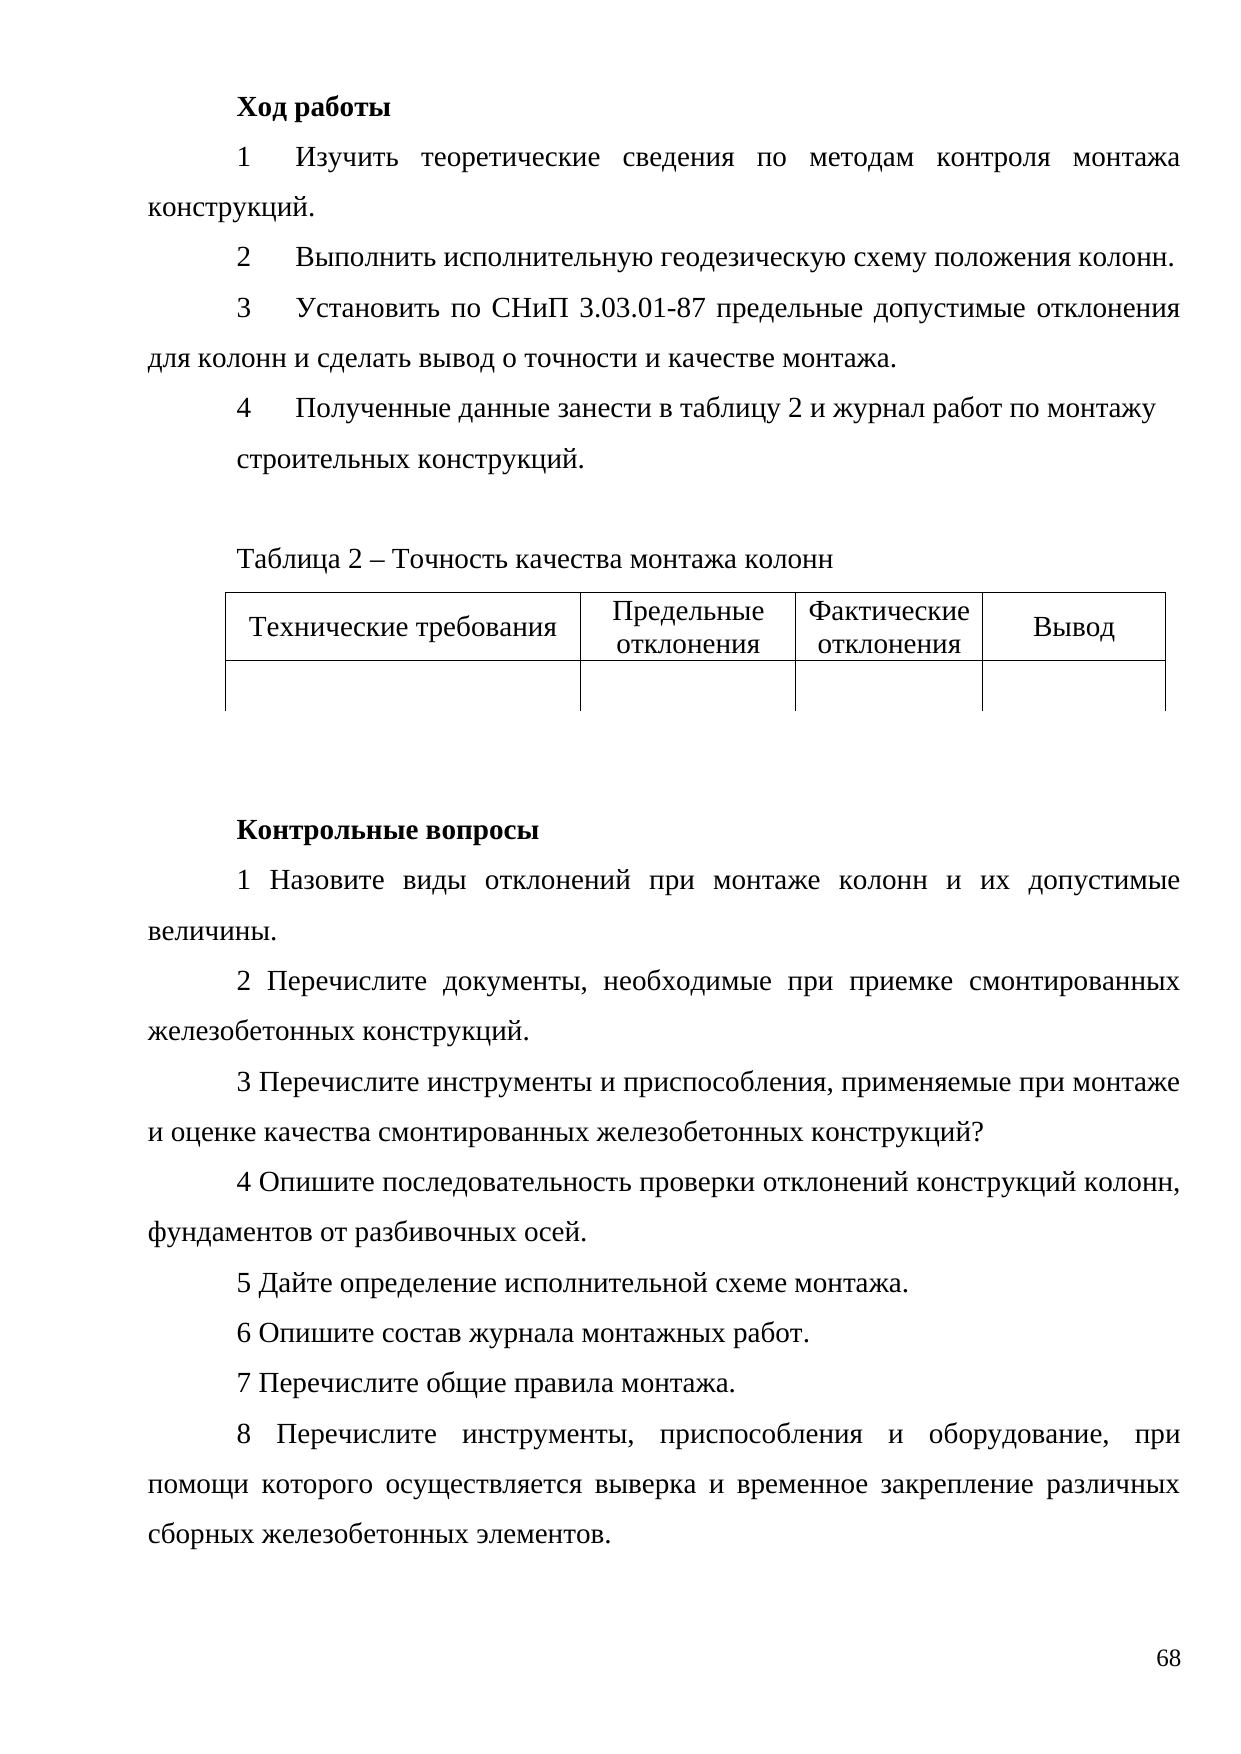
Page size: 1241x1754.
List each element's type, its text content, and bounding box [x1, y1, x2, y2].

text 1 Назовите виды отклонений при монтаже колонн и их допустимые величины. [148, 862, 1181, 946]
table_header Вывод [983, 593, 1165, 660]
table_header Предельные отклонения [581, 593, 795, 660]
list Выполнить исполнительную геодезическую схему положения колонн. [148, 239, 1181, 273]
list Изучить теоретические сведения по методам контроля монтажа конструкций. [148, 139, 1181, 223]
table_header Фактические отклонения [796, 593, 982, 660]
text 4 Опишите последовательность проверки отклонений конструкций колонн, фундаментов от разбивочных осей. [148, 1164, 1181, 1248]
table_cell [226, 661, 580, 711]
list Установить по СНиП 3.03.01-87 предельные допустимые отклонения для колонн и сделать вывод о точности и качестве монтажа. [148, 290, 1181, 374]
table_cell [796, 661, 982, 711]
text 5 Дайте определение исполнительной схеме монтажа. [148, 1265, 1181, 1298]
text Ход работы [148, 89, 1181, 122]
text 6 Опишите состав журнала монтажных работ. [148, 1315, 1181, 1349]
table_cell [983, 661, 1165, 711]
text 8 Перечислите инструменты, приспособления и оборудование, при помощи которого осуществляется выверка и временное закрепление различных сборных железобетонных элементов. [148, 1416, 1181, 1550]
text Таблица 2 – Точность качества монтажа колонн [236, 541, 1181, 575]
text строительных конструкций. [148, 441, 1181, 474]
text 2 Перечислите документы, необходимые при приемке смонтированных железобетонных конструкций. [148, 963, 1181, 1047]
table_header Технические требования [226, 593, 580, 660]
text Контрольные вопросы [148, 812, 1181, 846]
list Полученные данные занести в таблицу 2 и журнал работ по монтажу [148, 391, 1181, 424]
table_cell [581, 661, 795, 711]
text 7 Перечислите общие правила монтажа. [148, 1366, 1181, 1399]
text 3 Перечислите инструменты и приспособления, применяемые при монтаже и оценке качества смонтированных железобетонных конструкций? [148, 1064, 1181, 1147]
